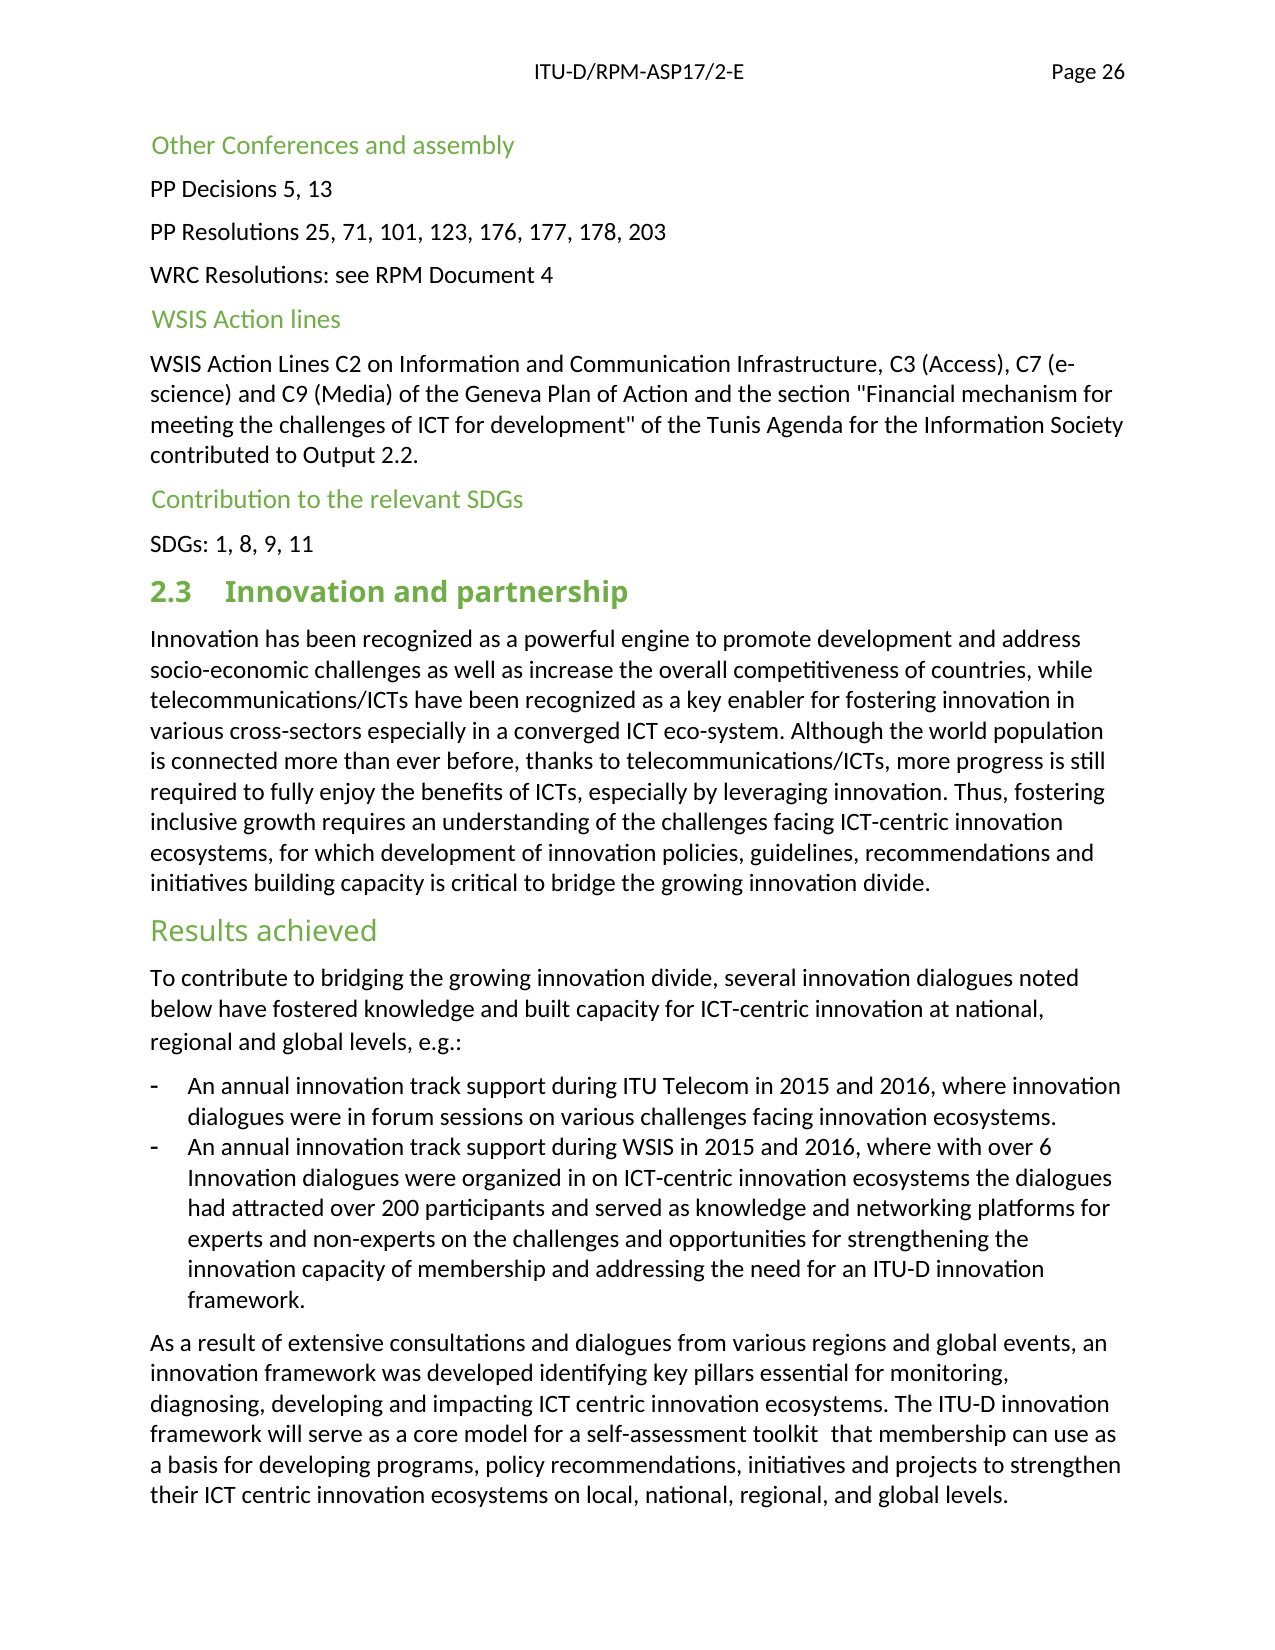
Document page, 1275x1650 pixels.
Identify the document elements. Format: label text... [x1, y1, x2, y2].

text SDGs: 1, 8, 9, 11 [150, 528, 1125, 558]
text WRC Resolutions: see RPM Document 4 [150, 259, 1125, 290]
list An annual innovation track support during ITU Telecom in 2015 and 2016, where innovation dialogues were in forum sessions on various challenges facing innovation ecosystems. [150, 1070, 1125, 1131]
subtitle Results achieved [150, 910, 1125, 950]
subtitle Other Conferences and assembly [151, 128, 1125, 161]
subtitle 2.3 Innovation and partnership [150, 571, 1125, 611]
text WSIS Action Lines C2 on Information and Communication Infrastructure, C3 (Access), C7 (e-science) and C9 (Media) of the Geneva Plan of Action and the section "Financial mechanism for meeting the challenges of ICT for development" of the Tunis Agenda for the Information Society contributed to Output 2.2. [150, 348, 1125, 470]
text PP Resolutions 25, 71, 101, 123, 176, 177, 178, 203 [150, 216, 1125, 247]
text PP Decisions 5, 13 [150, 173, 1125, 204]
subtitle WSIS Action lines [151, 302, 1125, 335]
list An annual innovation track support during WSIS in 2015 and 2016, where with over 6 Innovation dialogues were organized in on ICT-centric innovation ecosystems the dialogues had attracted over 200 participants and served as knowledge and networking platforms for experts and non-experts on the challenges and opportunities for strengthening the innovation capacity of membership and addressing the need for an ITU-D innovation framework. [150, 1131, 1125, 1314]
subtitle Contribution to the relevant SDGs [151, 482, 1125, 516]
text To contribute to bridging the growing innovation divide, several innovation dialogues noted below have fostered knowledge and built capacity for ICT-centric innovation at national, regional and global levels, e.g.: [150, 963, 1125, 1058]
text As a result of extensive consultations and dialogues from various regions and global events, an innovation framework was developed identifying key pillars essential for monitoring, diagnosing, developing and impacting ICT centric innovation ecosystems. The ITU-D innovation framework will serve as a core model for a self-assessment toolkit that membership can use as a basis for developing programs, policy recommendations, initiatives and projects to strengthen their ICT centric innovation ecosystems on local, national, regional, and global levels. [150, 1327, 1125, 1510]
text Innovation has been recognized as a powerful engine to promote development and address socio-economic challenges as well as increase the overall competitiveness of countries, while telecommunications/ICTs have been recognized as a key enabler for fostering innovation in various cross-sectors especially in a converged ICT eco-system. Although the world population is connected more than ever before, thanks to telecommunications/ICTs, more progress is still required to fully enjoy the benefits of ICTs, especially by leveraging innovation. Thus, fostering inclusive growth requires an understanding of the challenges facing ICT-centric innovation ecosystems, for which development of innovation policies, guidelines, recommendations and initiatives building capacity is critical to bridge the growing innovation divide. [150, 623, 1125, 898]
